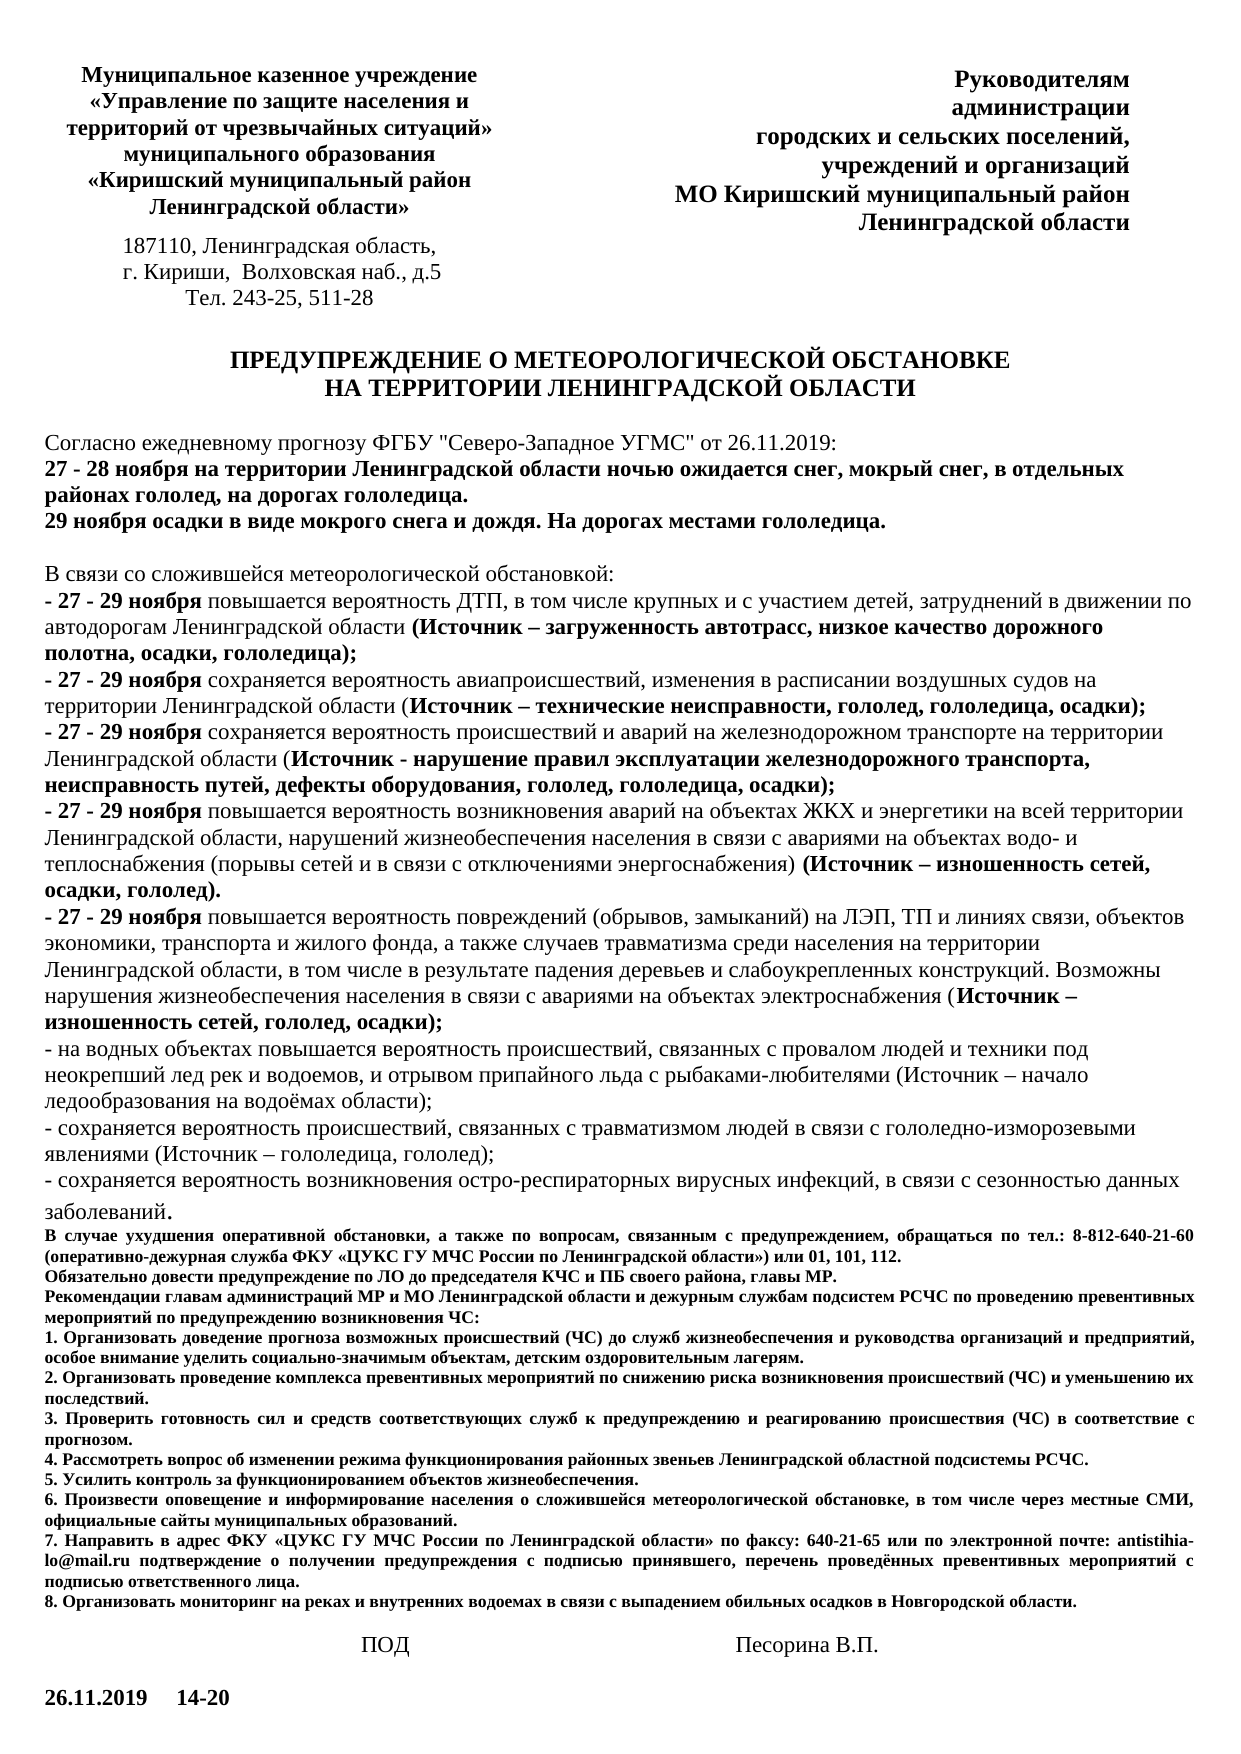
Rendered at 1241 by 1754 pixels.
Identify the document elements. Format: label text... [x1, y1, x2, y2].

text 6. Произвести оповещение и информирование населения о сложившейся метеорологической обстановке, в том числе через местные СМИ, официальные сайты муниципальных образований. [44, 1489, 1196, 1530]
text Согласно ежедневному прогнозу ФГБУ "Северо-Западное УГМС" от 26.11.2019: [44, 428, 1196, 455]
text 26.11.2019 14-20 [44, 1684, 1196, 1711]
text В случае ухудшения оперативной обстановки, а также по вопросам, связанным с предупреждением, обращаться по тел.: 8-812-640-21-60 (оперативно-дежурная служба ФКУ «ЦУКС ГУ МЧС России по Ленинградской области») или 01, 101, 112. [44, 1225, 1196, 1266]
text - 27 - 29 ноября сохраняется вероятность происшествий и аварий на железнодорожном транспорте на территории Ленинградской области (Источник - нарушение правил эксплуатации железнодорожного транспорта, неисправность путей, дефекты оборудования, гололед, гололедица, осадки); [44, 718, 1196, 797]
text 4. Рассмотреть вопрос об изменении режима функционирования районных звеньев Ленинградской областной подсистемы РСЧС. [44, 1449, 1196, 1469]
text 27 - 28 ноября на территории Ленинградской области ночью ожидается снег, мокрый снег, в отдельных районах гололед, на дорогах гололедица. [44, 455, 1196, 508]
text 1. Организовать доведение прогноза возможных происшествий (ЧС) до служб жизнеобеспечения и руководства организаций и предприятий, особое внимание уделить социально-значимым объектам, детским оздоровительным лагерям. [44, 1327, 1196, 1367]
text 7. Направить в адрес ФКУ «ЦУКС ГУ МЧС России по Ленинградской области» по факсу: 640-21-65 или по электронной почте: antistihia-lo@mail.ru подтверждение о получении предупреждения с подписью принявшего, перечень проведённых превентивных мероприятий с подписью ответственного лица. [44, 1530, 1196, 1591]
text 8. Организовать мониторинг на реках и внутренних водоемах в связи с выпадением обильных осадков в Новгородской области. [44, 1591, 1196, 1611]
text - 27 - 29 ноября повышается вероятность возникновения аварий на объектах ЖКХ и энергетики на всей территории Ленинградской области, нарушений жизнеобеспечения населения в связи с авариями на объектах водо- и теплоснабжения (порывы сетей и в связи с отключениями энергоснабжения) (Источник – изношенность сетей, осадки, гололед). [44, 797, 1196, 903]
text - на водных объектах повышается вероятность происшествий, связанных с провалом людей и техники под неокрепший лед рек и водоемов, и отрывом припайного льда с рыбаками-любителями (Источник – начало ледообразования на водоёмах области); [44, 1035, 1196, 1114]
text 29 ноября осадки в виде мокрого снега и дождя. На дорогах местами гололедица. [44, 508, 1196, 534]
text - сохраняется вероятность происшествий, связанных с травматизмом людей в связи с гололедно-изморозевыми явлениями (Источник – гололедица, гололед); [44, 1114, 1196, 1166]
text - 27 - 29 ноября повышается вероятность повреждений (обрывов, замыканий) на ЛЭП, ТП и линиях связи, объектов экономики, транспорта и жилого фонда, а также случаев травматизма среди населения на территории Ленинградской области, в том числе в результате падения деревьев и слабоукрепленных конструкций. Возможны нарушения жизнеобеспечения населения в связи с авариями на объектах электроснабжения (Источник – изношенность сетей, гололед, осадки); [44, 903, 1196, 1035]
text В связи со сложившейся метеорологической обстановкой: [44, 560, 1196, 587]
text 3. Проверить готовность сил и средств соответствующих служб к предупреждению и реагированию происшествия (ЧС) в соответствие с прогнозом. [44, 1408, 1196, 1449]
text 5. Усилить контроль за функционированием объектов жизнеобеспечения. [44, 1469, 1196, 1489]
text - 27 - 29 ноября сохраняется вероятность авиапроисшествий, изменения в расписании воздушных судов на территории Ленинградской области (Источник – технические неисправности, гололед, гололедица, осадки); [44, 666, 1196, 718]
text НА ТЕРРИТОРИИ ЛЕНИНГРАДСКОЙ ОБЛАСТИ [44, 373, 1196, 402]
text Рекомендации главам администраций МР и МО Ленинградской области и дежурным службам подсистем РСЧС по проведению превентивных мероприятий по предупреждению возникновения ЧС: [44, 1286, 1196, 1327]
text - 27 - 29 ноября повышается вероятность ДТП, в том числе крупных и с участием детей, затруднений в движении по автодорогам Ленинградской области (Источник – загруженность автотрасс, низкое качество дорожного полотна, осадки, гололедица); [44, 587, 1196, 666]
text - сохраняется вероятность возникновения остро-респираторных вирусных инфекций, в связи с сезонностью данных заболеваний. [44, 1166, 1196, 1225]
text ПРЕДУПРЕЖДЕНИЕ О МЕТЕОРОЛОГИЧЕСКОЙ ОБСТАНОВКЕ [44, 345, 1196, 373]
text 2. Организовать проведение комплекса превентивных мероприятий по снижению риска возникновения происшествий (ЧС) и уменьшению их последствий. [44, 1367, 1196, 1408]
text ПОД Песорина В.П. [44, 1631, 1196, 1658]
text Обязательно довести предупреждение по ЛО до председателя КЧС и ПБ своего района, главы МР. [44, 1266, 1196, 1286]
